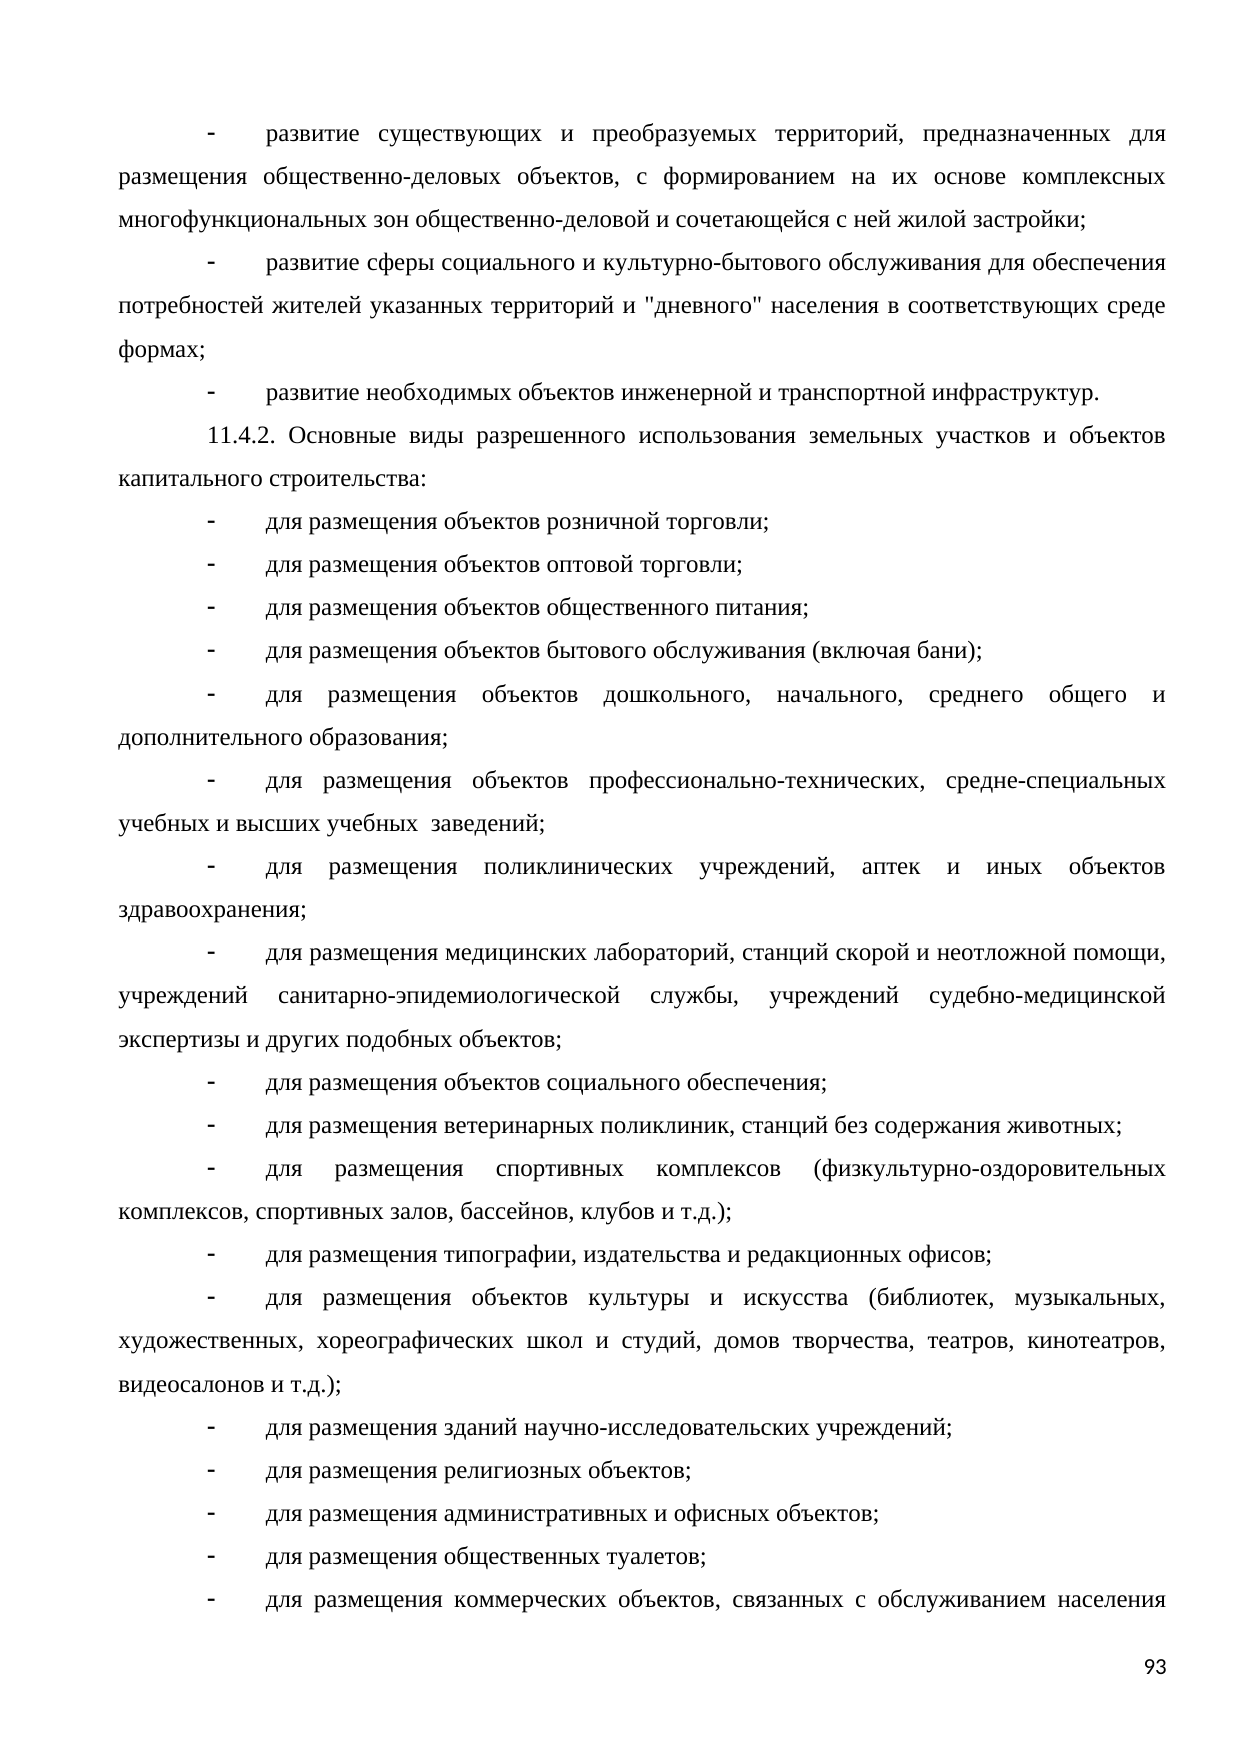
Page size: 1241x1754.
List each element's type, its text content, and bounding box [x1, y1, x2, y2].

list для размещения общественных туалетов; [118, 1541, 1167, 1570]
list для размещения объектов оптовой торговли; [118, 549, 1167, 578]
list для размещения административных и офисных объектов; [118, 1498, 1167, 1527]
list для размещения поликлинических учреждений, аптек и иных объектов здравоохранения; [118, 851, 1167, 923]
text 11.4.2. Основные виды разрешенного использования земельных участков и объектов капитального строительства: [118, 420, 1167, 492]
list для размещения объектов дошкольного, начального, среднего общего и дополнительного образования; [118, 679, 1167, 751]
list для размещения спортивных комплексов (физкультурно-оздоровительных комплексов, спортивных залов, бассейнов, клубов и т.д.); [118, 1153, 1167, 1225]
list для размещения объектов общественного питания; [118, 592, 1167, 621]
list для размещения религиозных объектов; [118, 1455, 1167, 1484]
list для размещения ветеринарных поликлиник, станций без содержания животных; [118, 1110, 1167, 1139]
list для размещения объектов профессионально-технических, средне-специальных учебных и высших учебных заведений; [118, 765, 1167, 837]
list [118, 1584, 1167, 1613]
list развитие существующих и преобразуемых территорий, предназначенных для размещения общественно-деловых объектов, с формированием на их основе комплексных многофункциональных зон общественно-деловой и сочетающейся с ней жилой застройки; [118, 118, 1167, 233]
list для размещения объектов бытового обслуживания (включая бани); [118, 636, 1167, 664]
list для размещения зданий научно-исследовательских учреждений; [118, 1412, 1167, 1441]
list для размещения объектов социального обеспечения; [118, 1067, 1167, 1096]
list для размещения объектов культуры и искусства (библиотек, музыкальных, художественных, хореографических школ и студий, домов творчества, театров, кинотеатров, видеосалонов и т.д.); [118, 1282, 1167, 1397]
list для размещения объектов розничной торговли; [118, 506, 1167, 535]
list для размещения медицинских лабораторий, станций скорой и неотложной помощи, учреждений санитарно-эпидемиологической службы, учреждений судебно-медицинской экспертизы и других подобных объектов; [118, 937, 1167, 1052]
list развитие необходимых объектов инженерной и транспортной инфраструктур. [118, 377, 1167, 406]
list для размещения типографии, издательства и редакционных офисов; [118, 1239, 1167, 1268]
list развитие сферы социального и культурно-бытового обслуживания для обеспечения потребностей жителей указанных территорий и "дневного" населения в соответствующих среде формах; [118, 247, 1167, 362]
